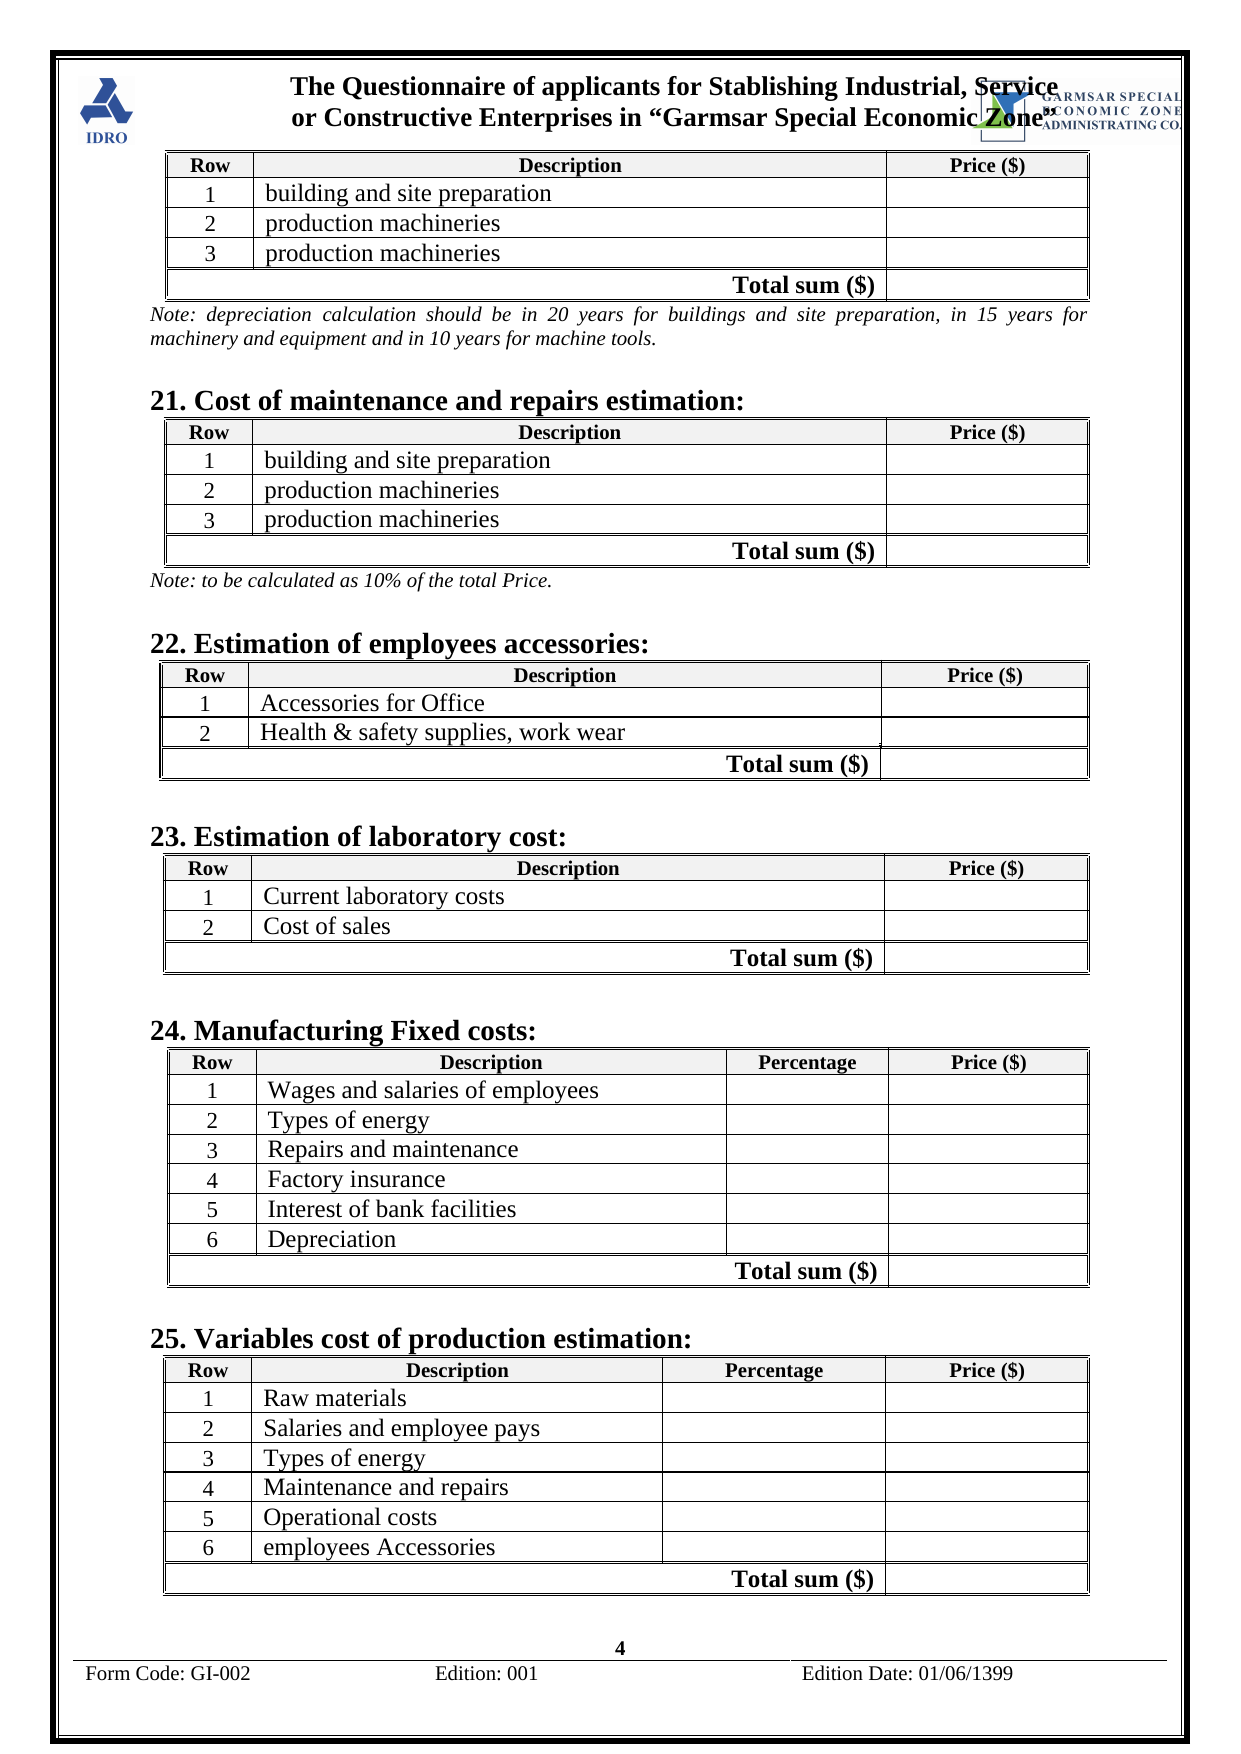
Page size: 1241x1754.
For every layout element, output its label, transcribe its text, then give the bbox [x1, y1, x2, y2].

text 25. Variables cost of production estimation: [150, 1321, 1090, 1355]
table_cell 4 [166, 1473, 251, 1501]
table_cell [887, 238, 1087, 267]
table_cell Types of energy [252, 1443, 662, 1471]
table_cell [887, 208, 1087, 237]
table_cell 3 [167, 505, 252, 533]
table_cell 2 [163, 718, 248, 746]
table_cell Total sum ($) [166, 270, 886, 298]
table_cell [886, 1502, 1087, 1531]
table_cell 6 [166, 1532, 251, 1561]
table_cell production machineries [254, 208, 886, 237]
text Note: to be calculated as 10% of the total Price. [150, 568, 1090, 592]
table_cell Factory insurance [257, 1164, 726, 1193]
table_cell [663, 1443, 885, 1471]
table_header Description [249, 663, 881, 687]
table_cell production machineries [254, 238, 886, 267]
table_cell 5 [166, 1502, 251, 1531]
table_header Row [164, 1358, 251, 1382]
table_cell Depreciation [257, 1224, 726, 1253]
text 22. Estimation of employees accessories: [150, 626, 1090, 659]
table_cell [886, 1443, 1087, 1471]
table_cell employees Accessories [252, 1532, 662, 1561]
table_cell [886, 1561, 1089, 1593]
table_cell building and site preparation [253, 445, 886, 474]
text 23. Estimation of laboratory cost: [150, 819, 1090, 853]
table_cell 1 [163, 688, 248, 716]
table_cell Total sum ($) [161, 749, 880, 778]
table_cell [889, 1135, 1087, 1163]
table_header Description [252, 1358, 662, 1382]
table_cell [887, 533, 1089, 565]
table_cell [663, 1532, 885, 1561]
table_header Description [253, 420, 886, 444]
table_cell [887, 505, 1087, 533]
table_cell 2 [170, 1105, 256, 1133]
table_cell Total sum ($) [168, 1256, 888, 1284]
table_cell 3 [170, 1135, 256, 1163]
table_cell 5 [170, 1194, 256, 1223]
table_cell Raw materials [252, 1383, 662, 1412]
table_cell 1 [166, 881, 251, 910]
table_cell 2 [168, 208, 253, 237]
table_cell [727, 1075, 888, 1104]
table_cell 1 [168, 178, 253, 207]
table_cell 1 [166, 1383, 251, 1412]
table_cell [881, 746, 1089, 778]
table_header Price ($) [887, 418, 1089, 444]
table_cell 2 [167, 475, 252, 503]
table_header Row [164, 856, 251, 880]
table_cell Total sum ($) [164, 1564, 885, 1593]
table_cell [663, 1502, 885, 1531]
table_cell 3 [168, 238, 253, 267]
table_header Price ($) [887, 151, 1089, 177]
table_cell [663, 1413, 885, 1442]
text 24. Manufacturing Fixed costs: [150, 1013, 1090, 1047]
picture [77, 76, 135, 145]
table_cell Current laboratory costs [252, 881, 884, 910]
table_header Row [161, 663, 248, 687]
table_cell Operational costs [252, 1502, 662, 1531]
table_header Row [166, 153, 253, 177]
table_cell [882, 688, 1087, 716]
table_cell [887, 178, 1087, 207]
table_cell [886, 1473, 1087, 1501]
table_header Price ($) [882, 661, 1089, 687]
table_cell [727, 1194, 888, 1223]
table_header Description [257, 1050, 726, 1074]
table_header Percentage [727, 1050, 888, 1074]
table_cell [887, 445, 1087, 474]
table_cell [889, 1075, 1087, 1104]
table_cell Interest of bank facilities [257, 1194, 726, 1223]
table_header Price ($) [886, 1356, 1089, 1382]
table_cell 1 [170, 1075, 256, 1104]
table_cell 1 [167, 445, 252, 474]
table_header Description [254, 153, 886, 177]
text 21. Cost of maintenance and repairs estimation: [150, 383, 1090, 417]
table_cell Types of energy [257, 1105, 726, 1133]
table_cell [727, 1164, 888, 1193]
table_cell production machineries [253, 475, 886, 503]
table_cell [889, 1224, 1087, 1253]
table_cell Repairs and maintenance [257, 1135, 726, 1163]
table_cell [889, 1105, 1087, 1133]
table_cell Health & safety supplies, work wear [249, 718, 881, 746]
table_cell [887, 475, 1087, 503]
table_cell [889, 1253, 1089, 1284]
picture [971, 78, 1181, 145]
table_cell [885, 881, 1087, 910]
table_cell 4 [170, 1164, 256, 1193]
table_cell Cost of sales [252, 911, 884, 940]
table_cell [886, 1383, 1087, 1412]
table_cell 2 [166, 911, 251, 940]
table_cell 3 [166, 1443, 251, 1471]
table_cell [885, 911, 1087, 940]
table_header Price ($) [889, 1048, 1089, 1074]
table_cell building and site preparation [254, 178, 886, 207]
table_cell Wages and salaries of employees [257, 1075, 726, 1104]
table_cell [663, 1383, 885, 1412]
table_cell [882, 718, 1087, 746]
table_header Row [165, 420, 252, 444]
table_cell 2 [166, 1413, 251, 1442]
table_header Row [168, 1050, 256, 1074]
table_cell [727, 1105, 888, 1133]
table_cell [886, 1413, 1087, 1442]
table_cell [889, 1164, 1087, 1193]
table_cell Total sum ($) [165, 536, 886, 565]
table_cell Accessories for Office [249, 688, 881, 716]
text Note: depreciation calculation should be in 20 years for buildings and site preparation, in 15 years for machinery and equipment and in 10 years for machine tools. [150, 302, 1090, 350]
table_cell [885, 940, 1089, 972]
table_cell [886, 1532, 1087, 1561]
table_cell production machineries [253, 505, 886, 533]
table_cell Salaries and employee pays [252, 1413, 662, 1442]
table_cell [727, 1224, 888, 1253]
table_cell Total sum ($) [164, 943, 884, 972]
table_header Price ($) [885, 854, 1089, 880]
table_header Percentage [663, 1358, 885, 1382]
table_cell [663, 1473, 885, 1501]
table_cell [889, 1194, 1087, 1223]
table_cell [887, 267, 1089, 298]
table_cell Maintenance and repairs [252, 1473, 662, 1501]
table_cell 6 [170, 1224, 256, 1253]
table_cell [727, 1135, 888, 1163]
table_header Description [252, 856, 884, 880]
